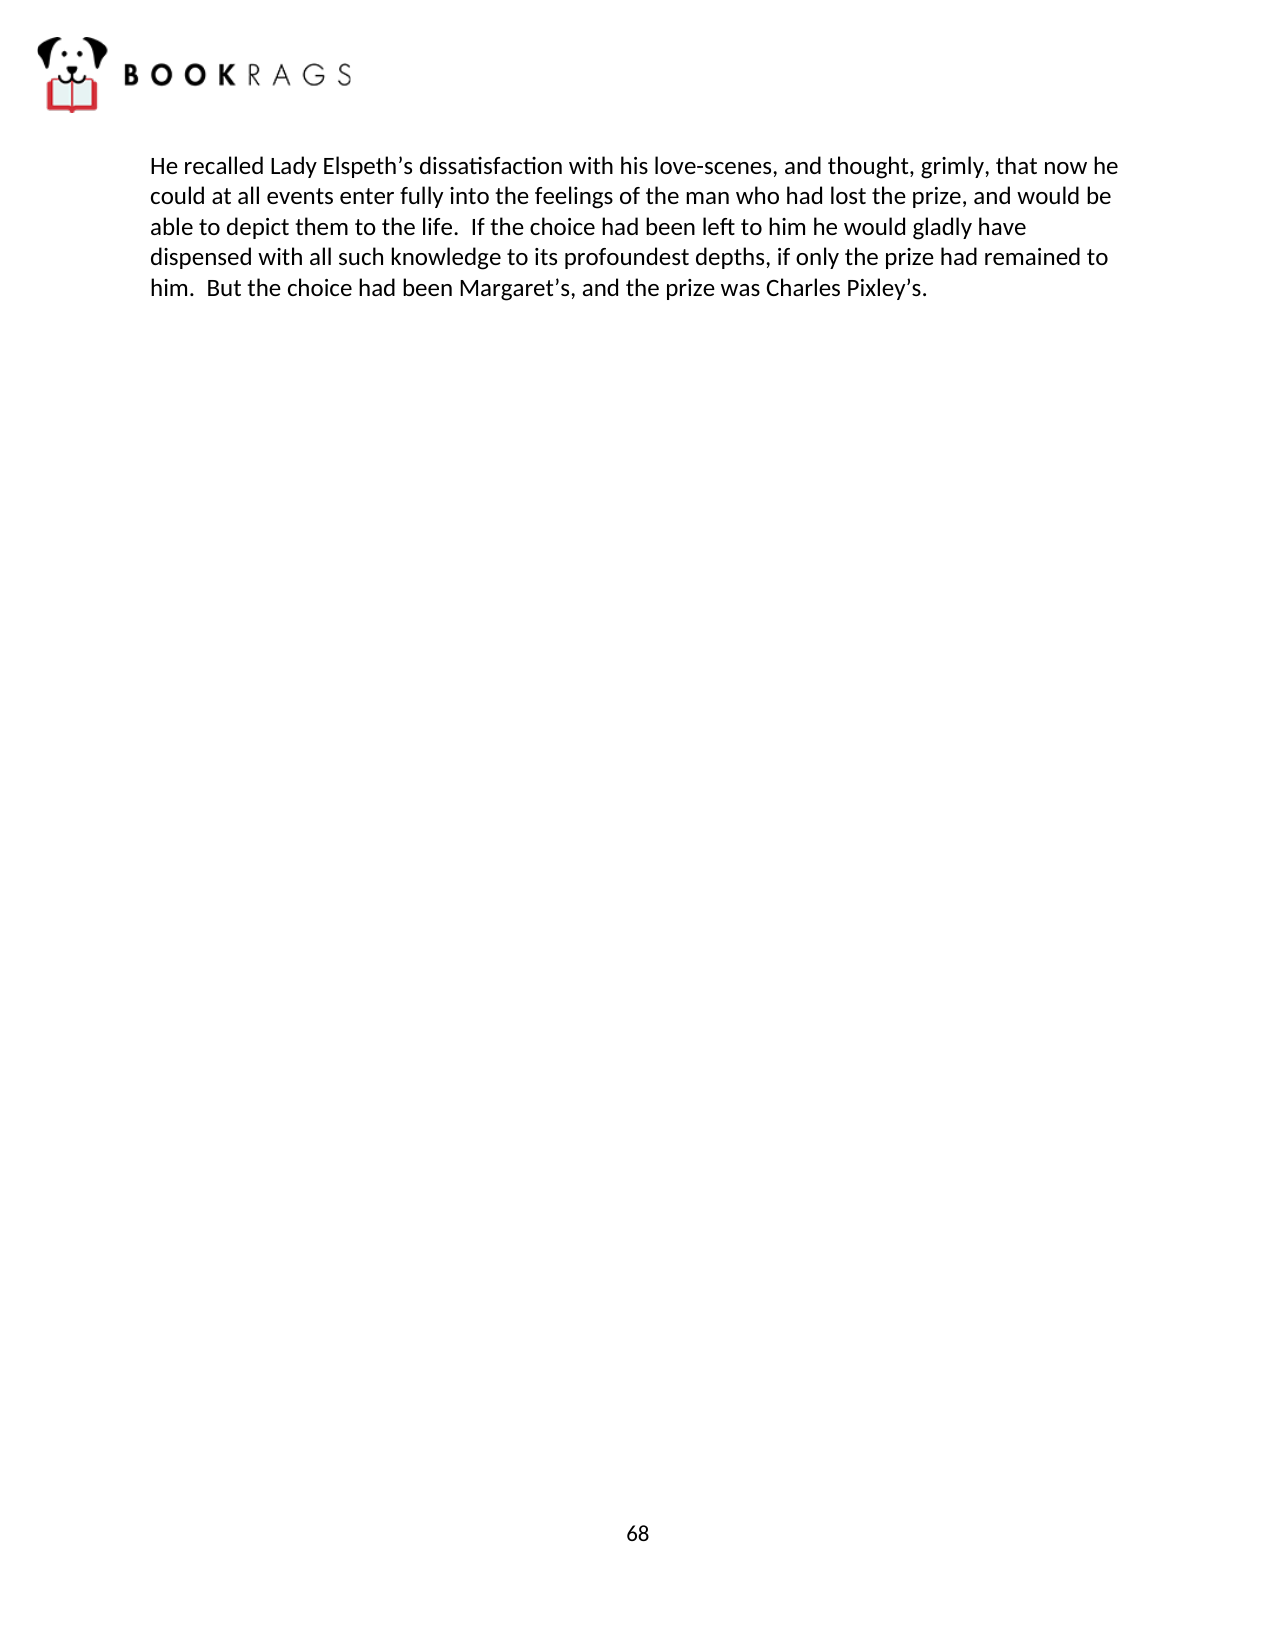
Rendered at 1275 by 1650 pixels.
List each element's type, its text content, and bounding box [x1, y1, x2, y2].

picture [37, 37, 351, 113]
text He recalled Lady Elspeth’s dissatisfaction with his love-scenes, and thought, grimly, that now he could at all events enter fully into the feelings of the man who had lost the prize, and would be able to depict them to the life. If the choice had been left to him he would gladly have dispensed with all such knowledge to its profoundest depths, if only the prize had remained to him. But the choice had been Margaret’s, and the prize was Charles Pixley’s. [150, 150, 1125, 303]
